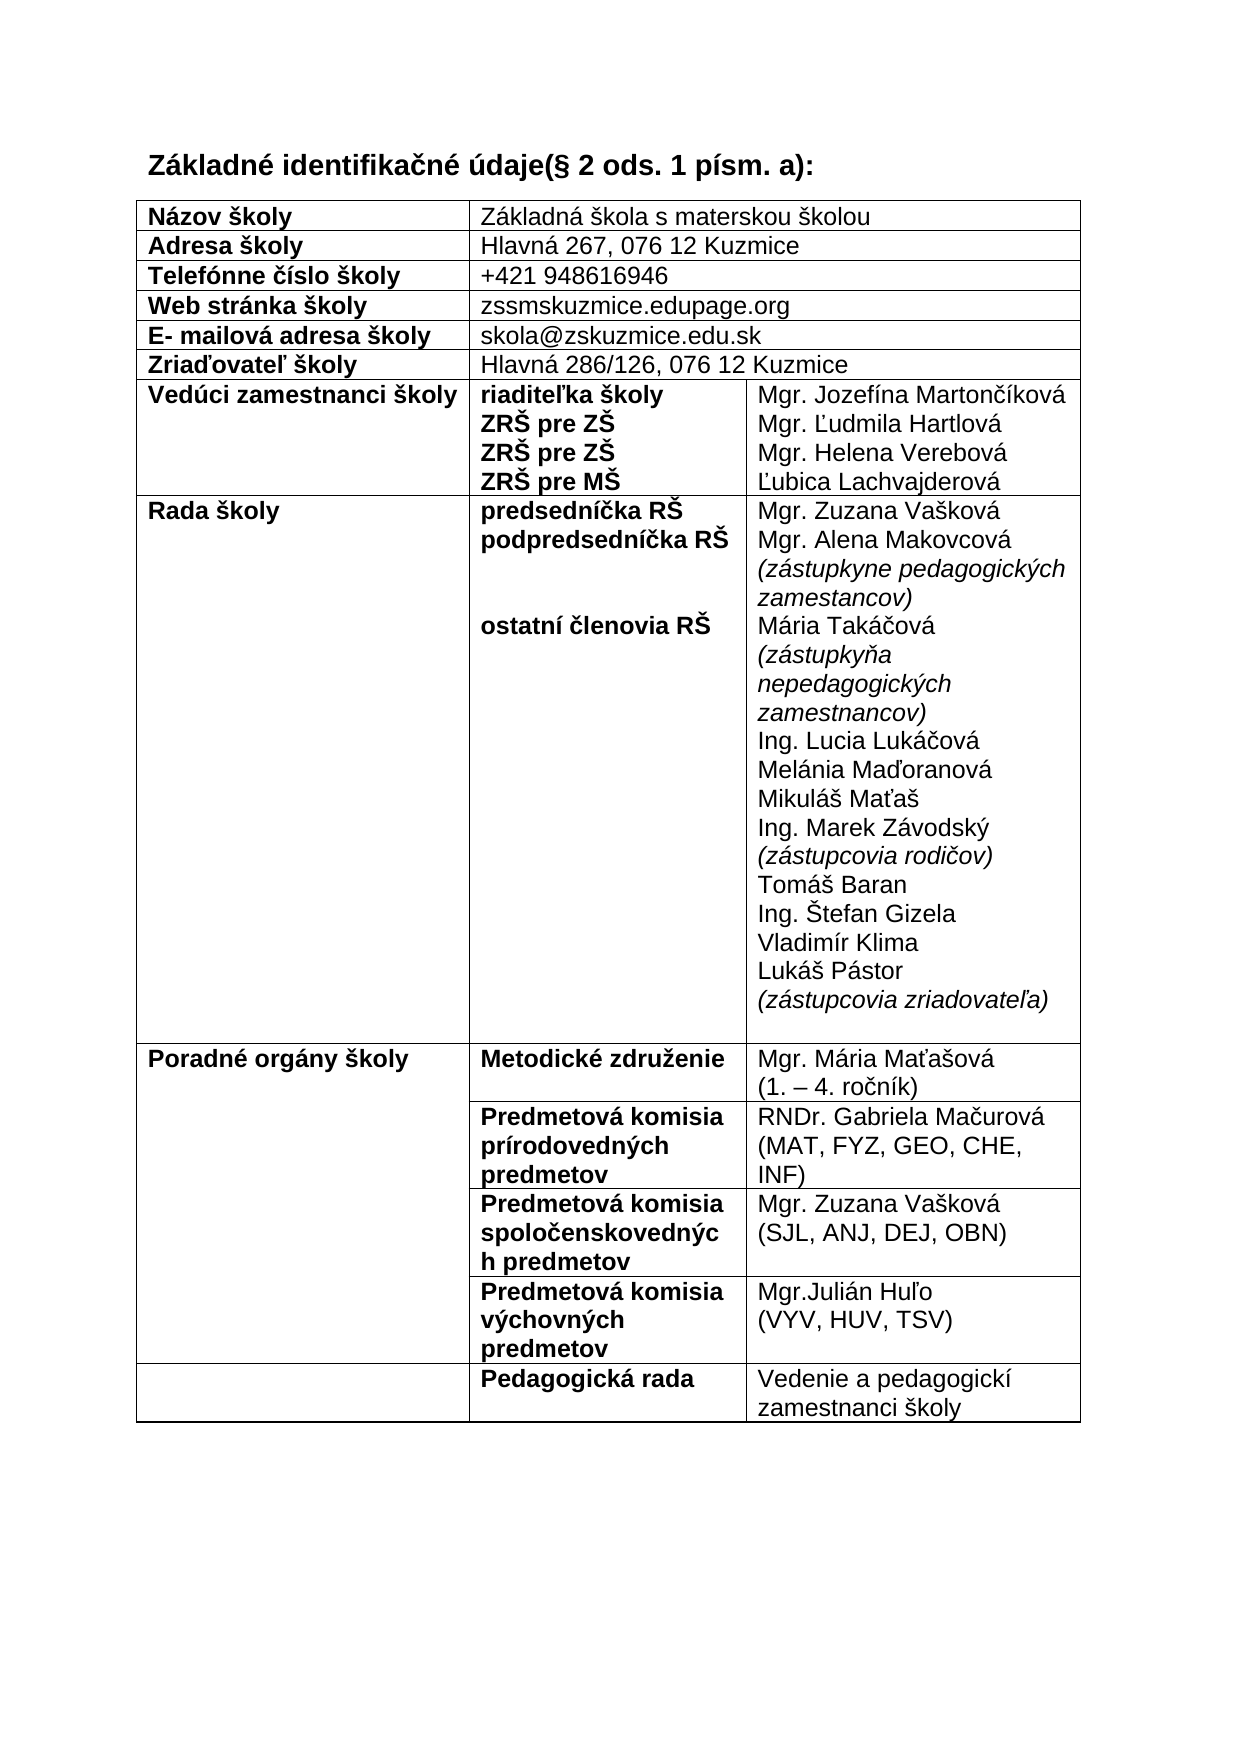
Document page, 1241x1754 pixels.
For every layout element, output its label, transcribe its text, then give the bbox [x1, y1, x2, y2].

table_cell Mgr.Julián Huľo (VYV, HUV, TSV) [747, 1277, 1080, 1363]
table_cell Vedúci zamestnanci školy [137, 380, 469, 495]
table_cell Vedenie a pedagogickí zamestnanci školy [747, 1364, 1080, 1421]
text Základné identifikačné údaje(§ 2 ods. 1 písm. a): [148, 148, 1093, 181]
table_header Názov školy [137, 201, 469, 230]
table_cell Poradné orgány školy [137, 1044, 469, 1363]
table_cell Zriaďovateľ školy [137, 350, 469, 379]
table_header Základná škola s materskou školou [470, 201, 1080, 230]
table_cell riaditeľka školy ZRŠ pre ZŠ ZRŠ pre ZŠ ZRŠ pre MŠ [470, 380, 746, 495]
table_cell Rada školy [137, 496, 469, 1042]
table_cell Web stránka školy [137, 291, 469, 319]
table_cell Predmetová komisia spoločenskovedných predmetov [470, 1189, 746, 1276]
table_cell E- mailová adresa školy [137, 321, 469, 349]
table_cell Hlavná 267, 076 12 Kuzmice [470, 231, 1080, 260]
table_cell Mgr. Jozefína Martončíková Mgr. Ľudmila Hartlová Mgr. Helena Verebová Ľubica Lachvajderová [747, 380, 1080, 495]
table_cell Metodické združenie [470, 1044, 746, 1101]
table_cell Predmetová komisia prírodovedných predmetov [470, 1102, 746, 1188]
table_cell Mgr. Mária Maťašová (1. – 4. ročník) [747, 1044, 1080, 1101]
table_cell Pedagogická rada [470, 1364, 746, 1421]
table_cell RNDr. Gabriela Mačurová (MAT, FYZ, GEO, CHE, INF) [747, 1102, 1080, 1188]
table_cell Predmetová komisia výchovných predmetov [470, 1277, 746, 1363]
table_cell Adresa školy [137, 231, 469, 260]
table_cell +421 948616946 [470, 261, 1080, 290]
table_cell zssmskuzmice.edupage.org [470, 291, 1080, 319]
table_cell Telefónne číslo školy [137, 261, 469, 290]
table_cell Mgr. Zuzana Vašková (SJL, ANJ, DEJ, OBN) [747, 1189, 1080, 1276]
table_cell Mgr. Zuzana Vašková Mgr. Alena Makovcová (zástupkyne pedagogických zamestancov) Mária Takáčová (zástupkyňa nepedagogických zamestnancov) Ing. Lucia Lukáčová Melánia Maďoranová Mikuláš Maťaš Ing. Marek Závodský (zástupcovia rodičov) Tomáš Baran Ing. Štefan Gizela Vladimír Klima Lukáš Pástor (zástupcovia zriadovateľa) [747, 496, 1080, 1042]
table_cell Hlavná 286/126, 076 12 Kuzmice [470, 350, 1080, 379]
table_cell skola@zskuzmice.edu.sk [470, 321, 1080, 349]
table_cell [137, 1364, 469, 1421]
table_cell predsedníčka RŠ podpredsedníčka RŠ ostatní členovia RŠ [470, 496, 746, 1042]
